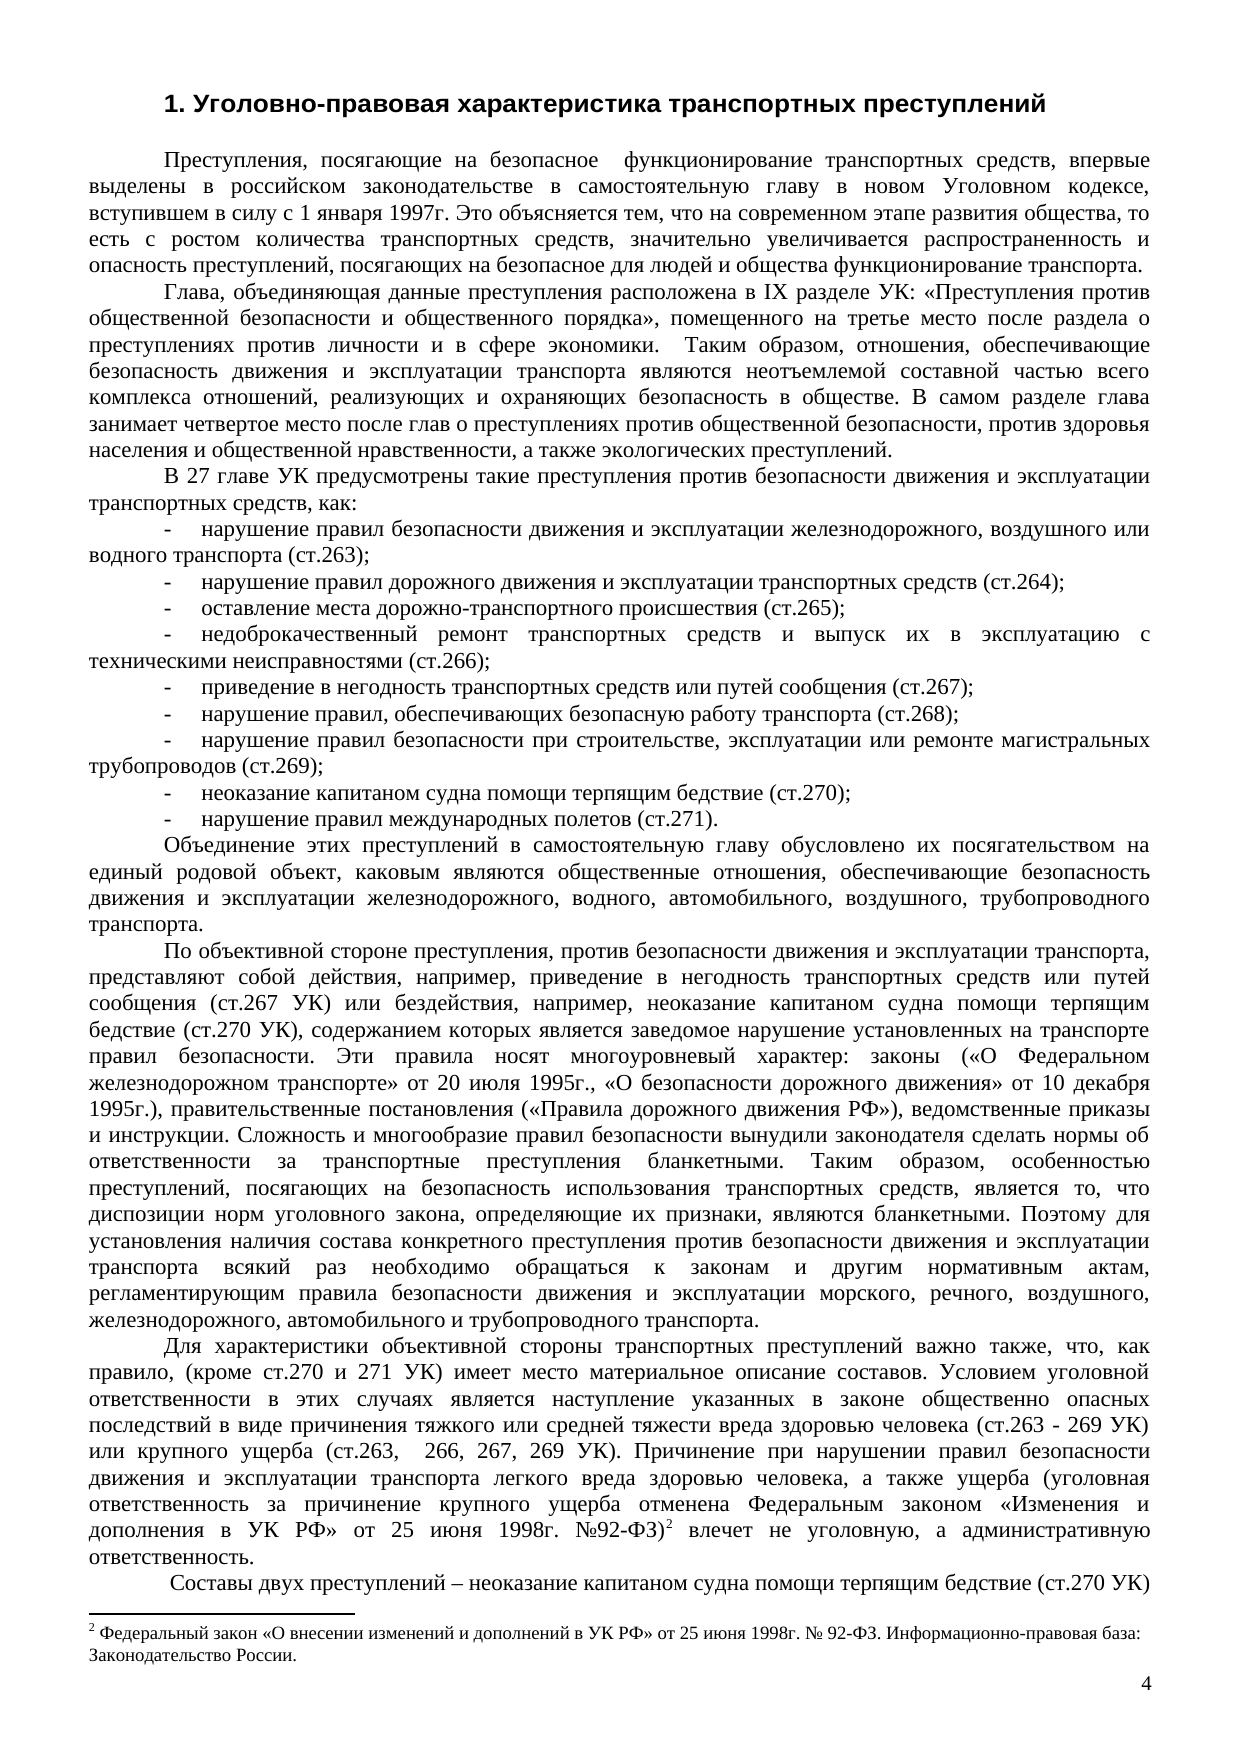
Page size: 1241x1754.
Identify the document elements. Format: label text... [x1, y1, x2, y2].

text В 27 главе УК предусмотрены такие преступления против безопасности движения и эксплуатации транспортных средств, как: [89, 462, 1152, 515]
list приведение в негодность транспортных средств или путей сообщения (ст.267); [89, 673, 1152, 699]
text 1. Уголовно-правовая характеристика транспортных преступлений [89, 89, 1152, 117]
list нарушение правил безопасности движения и эксплуатации железнодорожного, воздушного или водного транспорта (ст.263); [89, 515, 1152, 568]
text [89, 1569, 1152, 1596]
text Преступления, посягающие на безопасное функционирование транспортных средств, впервые выделены в российском законодательстве в самостоятельную главу в новом Уголовном кодексе, вступившем в силу с 1 января 1997г. Это объясняется тем, что на современном этапе развития общества, то есть с ростом количества транспортных средств, значительно увеличивается распространенность и опасность преступлений, посягающих на безопасное для людей и общества функционирование транспорта. [89, 146, 1152, 278]
list нарушение правил международных полетов (ст.271). [89, 805, 1152, 831]
text Объединение этих преступлений в самостоятельную главу обусловлено их посягательством на единый родовой объект, каковым являются общественные отношения, обеспечивающие безопасность движения и эксплуатации железнодорожного, водного, автомобильного, воздушного, трубопроводного транспорта. [89, 831, 1152, 937]
text Для характеристики объективной стороны транспортных преступлений важно также, что, как правило, (кроме ст.270 и 271 УК) имеет место материальное описание составов. Условием уголовной ответственности в этих случаях является наступление указанных в законе общественно опасных последствий в виде причинения тяжкого или средней тяжести вреда здоровью человека (ст.263 - 269 УК) или крупного ущерба (ст.263, 266, 267, 269 УК). Причинение при нарушении правил безопасности движения и эксплуатации транспорта легкого вреда здоровью человека, а также ущерба (уголовная ответственность за причинение крупного ущерба отменена Федеральным законом «Изменения и дополнения в УК РФ» от 25 июня 1998г. №92-ФЗ) влечет не уголовную, а административную ответственность. [89, 1332, 1152, 1569]
list нарушение правил, обеспечивающих безопасную работу транспорта (ст.268); [89, 699, 1152, 726]
list неоказание капитаном судна помощи терпящим бедствие (ст.270); [89, 779, 1152, 805]
text По объективной стороне преступления, против безопасности движения и эксплуатации транспорта, представляют собой действия, например, приведение в негодность транспортных средств или путей сообщения (ст.267 УК) или бездействия, например, неоказание капитаном судна помощи терпящим бедствие (ст.270 УК), содержанием которых является заведомое нарушение установленных на транспорте правил безопасности. Эти правила носят многоуровневый характер: законы («О Федеральном железнодорожном транспорте» от 20 июля 1995г., «О безопасности дорожного движения» от 10 декабря 1995г.), правительственные постановления («Правила дорожного движения РФ»), ведомственные приказы и инструкции. Сложность и многообразие правил безопасности вынудили законодателя сделать нормы об ответственности за транспортные преступления бланкетными. Таким образом, особенностью преступлений, посягающих на безопасность использования транспортных средств, является то, что диспозиции норм уголовного закона, определяющие их признаки, являются бланкетными. Поэтому для установления наличия состава конкретного преступления против безопасности движения и эксплуатации транспорта всякий раз необходимо обращаться к законам и другим нормативным актам, регламентирующим правила безопасности движения и эксплуатации морского, речного, воздушного, железнодорожного, автомобильного и трубопроводного транспорта. [89, 937, 1152, 1332]
list нарушение правил дорожного движения и эксплуатации транспортных средств (ст.264); [89, 568, 1152, 594]
list нарушение правил безопасности при строительстве, эксплуатации или ремонте магистральных трубопроводов (ст.269); [89, 726, 1152, 779]
text Глава, объединяющая данные преступления расположена в IX разделе УК: «Преступления против общественной безопасности и общественного порядка», помещенного на третье место после раздела о преступлениях против личности и в сфере экономики. Таким образом, отношения, обеспечивающие безопасность движения и эксплуатации транспорта являются неотъемлемой составной частью всего комплекса отношений, реализующих и охраняющих безопасность в обществе. В самом разделе глава занимает четвертое место после глав о преступлениях против общественной безопасности, против здоровья населения и общественной нравственности, а также экологических преступлений. [89, 278, 1152, 462]
list оставление места дорожно-транспортного происшествия (ст.265); [89, 594, 1152, 621]
list недоброкачественный ремонт транспортных средств и выпуск их в эксплуатацию с техническими неисправностями (ст.266); [89, 621, 1152, 673]
